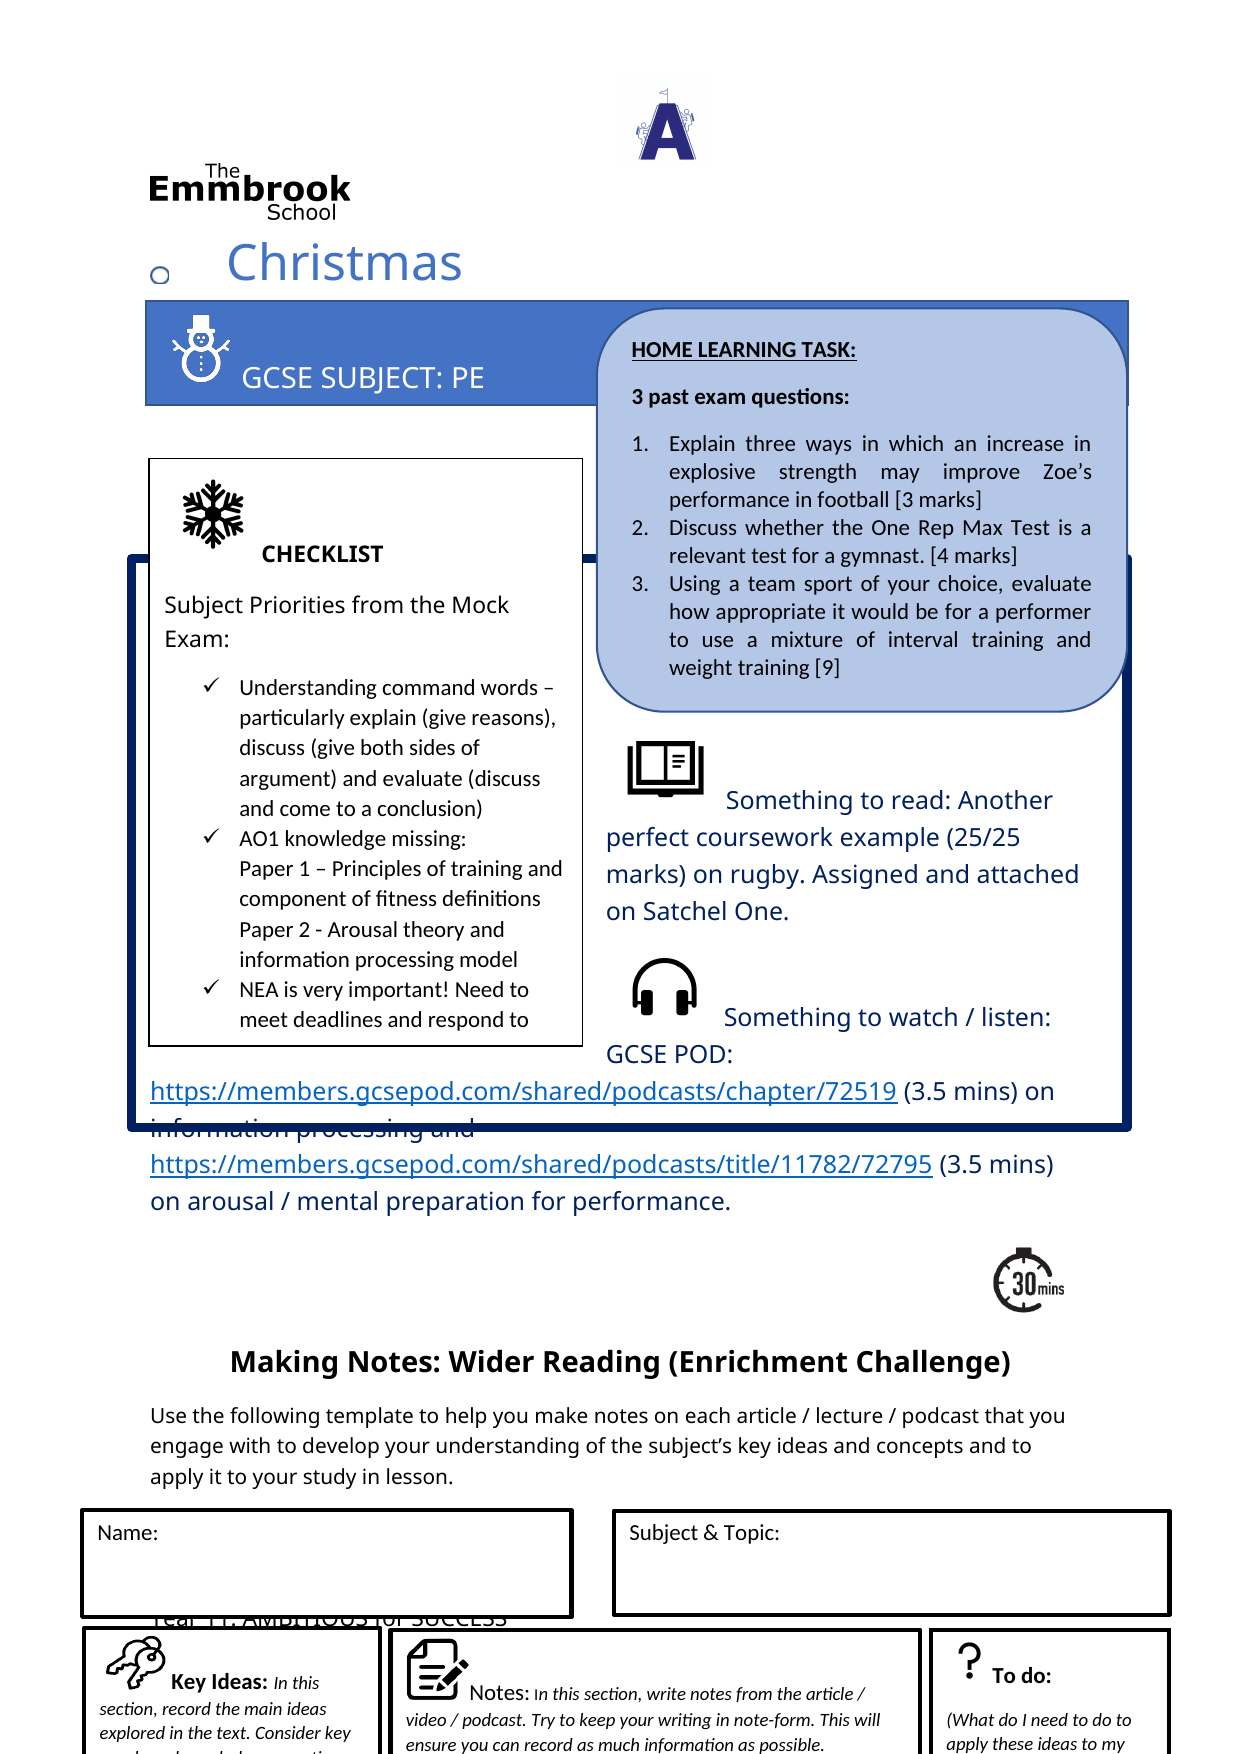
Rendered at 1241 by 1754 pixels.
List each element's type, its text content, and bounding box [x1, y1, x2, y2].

text Subject Enrichment Challenge: [583, 600, 634, 707]
picture [164, 466, 262, 563]
picture [620, 73, 712, 164]
picture [405, 1637, 470, 1701]
picture [160, 308, 242, 389]
text Something to read: Another perfect coursework example (25/25 marks) on rugby. Assigned and attached on Satchel One. [583, 727, 1090, 927]
text Making Notes: Wider Reading (Enrichment Challenge) [150, 1342, 1090, 1381]
picture [946, 1637, 993, 1684]
picture [150, 163, 350, 220]
picture [99, 1635, 172, 1690]
text Something to watch / listen: GCSE POD: https://members.gcsepod.com/shared/podcasts/chapter/72519 (3.5 mins) on information processing and https://members.gcsepod.com/shared/podcasts/title/11782/72795 (3.5 mins) on arousal / mental preparation for performance. [150, 947, 1090, 1218]
text Use the following template to help you make notes on each article / lecture / podcast that you engage with to develop your understanding of the subject’s key ideas and concepts and to apply it to your study in lesson. [150, 1401, 1090, 1491]
